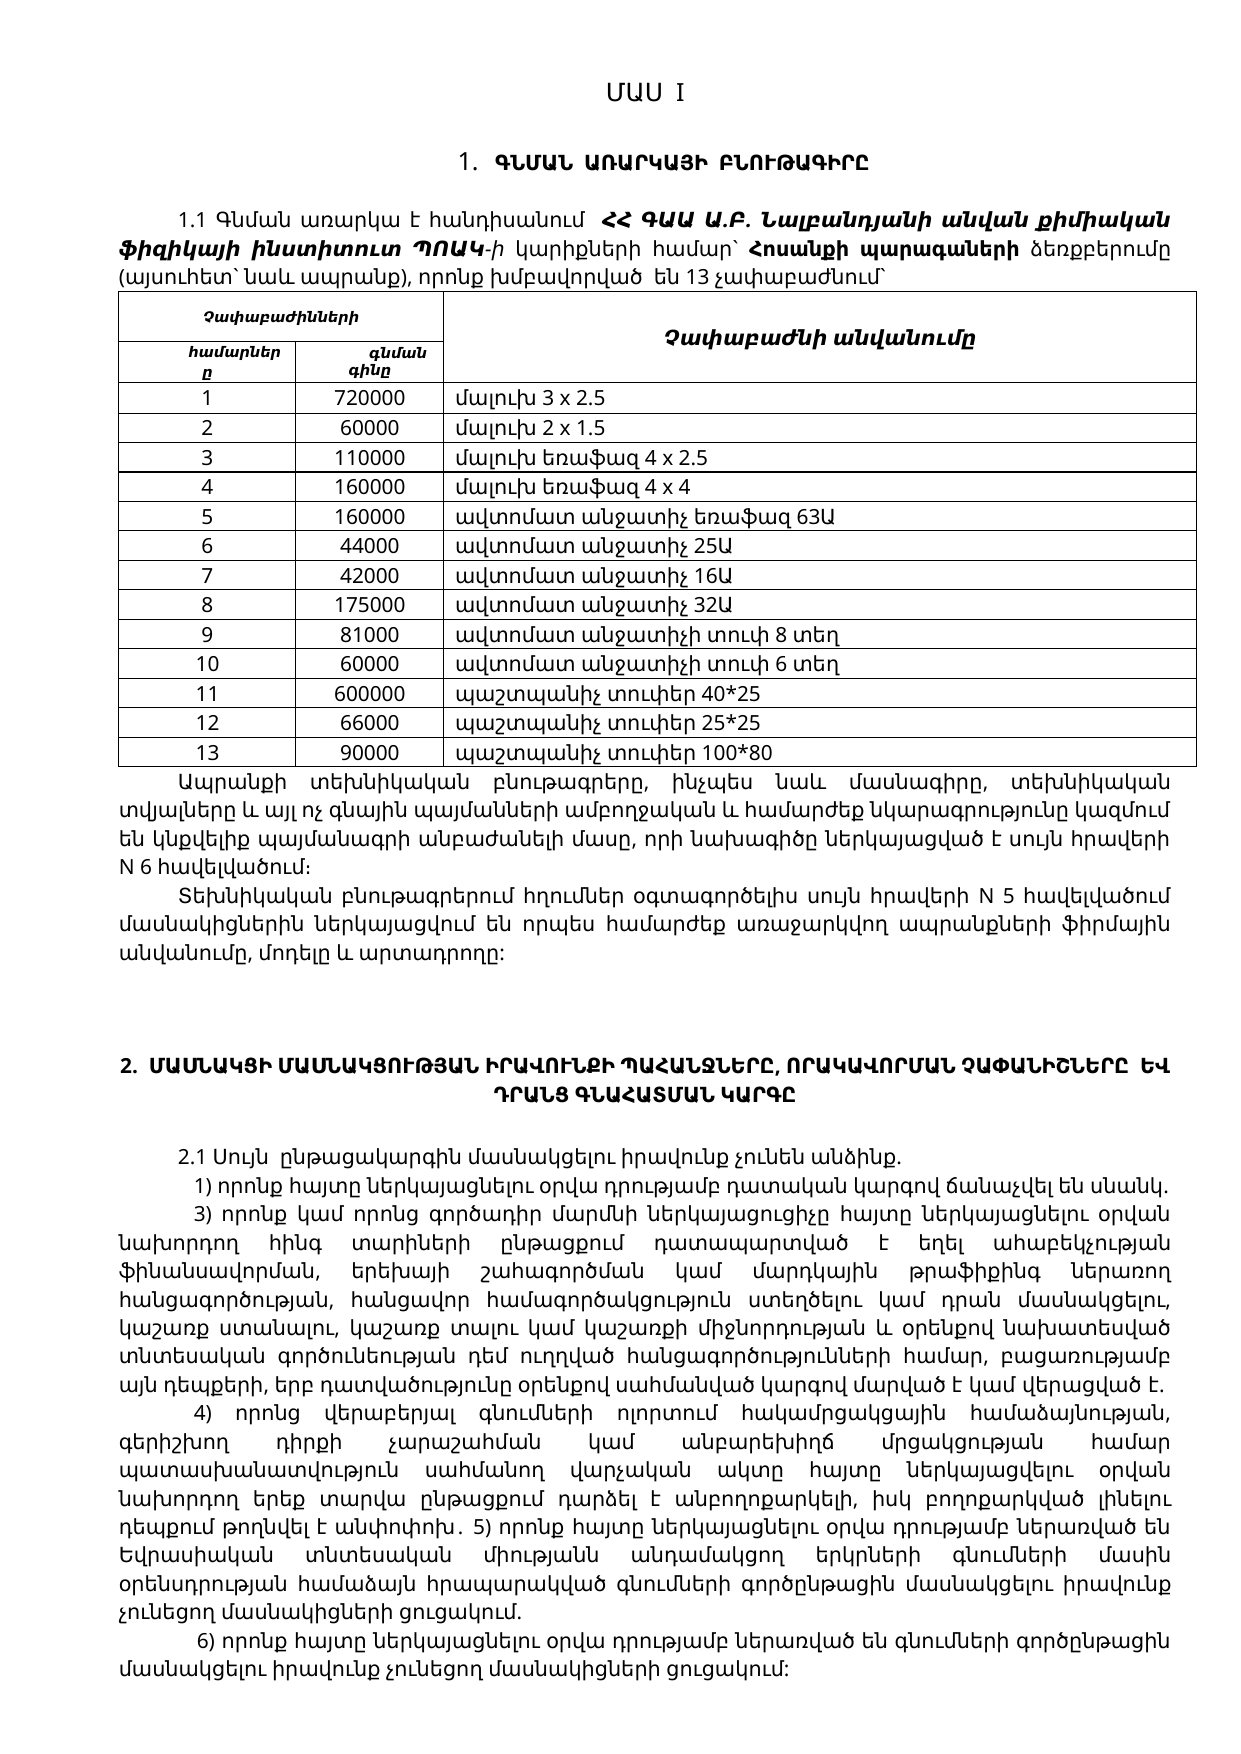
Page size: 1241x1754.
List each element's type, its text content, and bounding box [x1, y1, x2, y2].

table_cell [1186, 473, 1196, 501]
text 3) որոնք կամ որոնց գործադիր մարմնի ներկայացուցիչը հայտը ներկայացնելու օրվան նախորդող հինգ տարիների ընթացքում դատապարտված է եղել ահաբեկչության ֆինանսավորման, երեխայի շահագործման կամ մարդկային թրաֆիքինգ ներառող հանցագործության, հանցավոր համագործակցություն ստեղծելու կամ դրան մասնակցելու, կաշառք ստանալու, կաշառք տալու կամ կաշառքի միջնորդության և օրենքով նախատեսված տնտեսական գործունեության դեմ ուղղված հանցագործությունների համար, բացառությամբ այն դեպքերի, երբ դատվածությունը օրենքով սահմանված կարգով մարված է կամ վերացված է. [118, 1199, 1171, 1398]
subtitle 1.1 Գնման առարկա է հանդիսանում ՀՀ ԳԱԱ Ա.Բ. Նալբանդյանի անվան քիմիական ֆիզիկայի ինստիտուտ ՊՈԱԿ-ի կարիքների համար` Հոսանքի պարագաների ձեռքբերումը (այսուհետ` նաև ապրանք), որոնք խմբավորված են 13 չափաբաժնում` [118, 206, 1171, 291]
table_cell 2 [119, 414, 295, 442]
table_cell 160000 [296, 502, 443, 530]
table_cell համարները [119, 342, 295, 382]
table_cell 12 [119, 708, 295, 737]
table_cell 44000 [296, 531, 443, 560]
table_cell 66000 [296, 708, 443, 737]
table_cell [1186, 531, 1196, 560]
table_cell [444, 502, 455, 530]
text 6) որոնք հայտը ներկայացնելու օրվա դրությամբ ներառված են գնումների գործընթացին մասնակցելու իրավունք չունեցող մասնակիցների ցուցակում: [118, 1626, 1171, 1683]
table_cell 90000 [296, 738, 443, 766]
text 1) որոնք հայտը ներկայացնելու օրվա դրությամբ դատական կարգով ճանաչվել են սնանկ. [118, 1171, 1171, 1199]
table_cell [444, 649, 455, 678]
table_cell 1 [119, 383, 295, 412]
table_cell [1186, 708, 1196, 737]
table_cell 10 [119, 649, 295, 678]
text 4) որոնց վերաբերյալ գնումների ոլորտում հակամրցակցային համաձայնության, գերիշխող դիրքի չարաշահման կամ անբարեխիղճ մրցակցության համար պատասխանատվություն սահմանող վարչական ակտը հայտը ներկայացվելու օրվան նախորդող երեք տարվա ընթացքում դարձել է անբողոքարկելի, իսկ բողոքարկված լինելու դեպքում թողնվել է անփոփոխ․ 5) որոնք հայտը ներկայացնելու օրվա դրությամբ ներառված են Եվրասիական տնտեսական միությանն անդամակցող երկրների գնումների մասին օրենսդրության համաձայն հրապարակված գնումների գործընթացին մասնակցելու իրավունք չունեցող մասնակիցների ցուցակում. [118, 1398, 1171, 1626]
table_cell 13 [119, 738, 295, 766]
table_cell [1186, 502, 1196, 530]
table_cell 160000 [296, 473, 443, 501]
table_cell 8 [119, 590, 295, 619]
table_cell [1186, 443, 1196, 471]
table_cell 175000 [296, 590, 443, 619]
list ԳՆՄԱՆ ԱՌԱՐԿԱՅԻ ԲՆՈՒԹԱԳԻՐԸ [156, 143, 1171, 177]
table_cell 11 [119, 679, 295, 707]
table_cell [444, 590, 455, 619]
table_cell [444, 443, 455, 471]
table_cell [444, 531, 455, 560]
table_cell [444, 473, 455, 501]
table_cell 9 [119, 620, 295, 648]
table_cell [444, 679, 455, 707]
table_cell 720000 [296, 383, 443, 412]
table_cell մալուխ 3 x 2.5 [444, 383, 1196, 412]
table_cell 110000 [296, 443, 443, 471]
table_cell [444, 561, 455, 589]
table_cell գնման գինը [296, 342, 443, 382]
table_cell 3 [119, 443, 295, 471]
table_cell 5 [119, 502, 295, 530]
table_cell 42000 [296, 561, 443, 589]
table_cell 7 [119, 561, 295, 589]
table_cell 4 [119, 473, 295, 501]
table_cell մալուխ 2 x 1.5 [444, 414, 1196, 442]
table_cell 60000 [296, 649, 443, 678]
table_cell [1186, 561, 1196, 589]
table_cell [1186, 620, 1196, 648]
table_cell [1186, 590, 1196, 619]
table_cell 81000 [296, 620, 443, 648]
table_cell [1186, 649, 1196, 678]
text Տեխնիկական բնութագրերում հղումներ օգտագործելիս սույն հրավերի N 5 հավելվածում մասնակիցներին ներկայացվում են որպես համարժեք առաջարկվող ապրանքների ֆիրմային անվանումը, մոդելը և արտադրողը: [118, 881, 1171, 966]
table_header Չափաբաժնի անվանումը [444, 292, 1196, 382]
table_header Չափաբաժինների [119, 292, 443, 341]
table_cell 60000 [296, 414, 443, 442]
text ՄԱՍ I [118, 75, 1171, 109]
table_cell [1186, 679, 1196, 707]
text 2.1 Սույն ընթացակարգին մասնակցելու իրավունք չունեն անձինք. [118, 1142, 1171, 1171]
text 2. ՄԱՍՆԱԿՑԻ ՄԱՍՆԱԿՑՈՒԹՅԱՆ ԻՐԱՎՈՒՆՔԻ ՊԱՀԱՆՋՆԵՐԸ, ՈՐԱԿԱՎՈՐՄԱՆ ՉԱՓԱՆԻՇՆԵՐԸ ԵՎ ԴՐԱՆՑ ԳՆԱՀԱՏՄԱՆ ԿԱՐԳԸ [118, 1052, 1171, 1108]
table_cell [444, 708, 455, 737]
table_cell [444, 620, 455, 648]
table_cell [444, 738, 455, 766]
table_cell 6 [119, 531, 295, 560]
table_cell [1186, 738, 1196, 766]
table_cell 600000 [296, 679, 443, 707]
text Ապրանքի տեխնիկական բնութագրերը, ինչպես նաև մասնագիրը, տեխնիկական տվյալները և այլ ոչ գնային պայմանների ամբողջական և համարժեք նկարագրությունը կազմում են կնքվելիք պայմանագրի անբաժանելի մասը, որի նախագիծը ներկայացված է սույն հրավերի N 6 հավելվածում։ [118, 767, 1171, 881]
